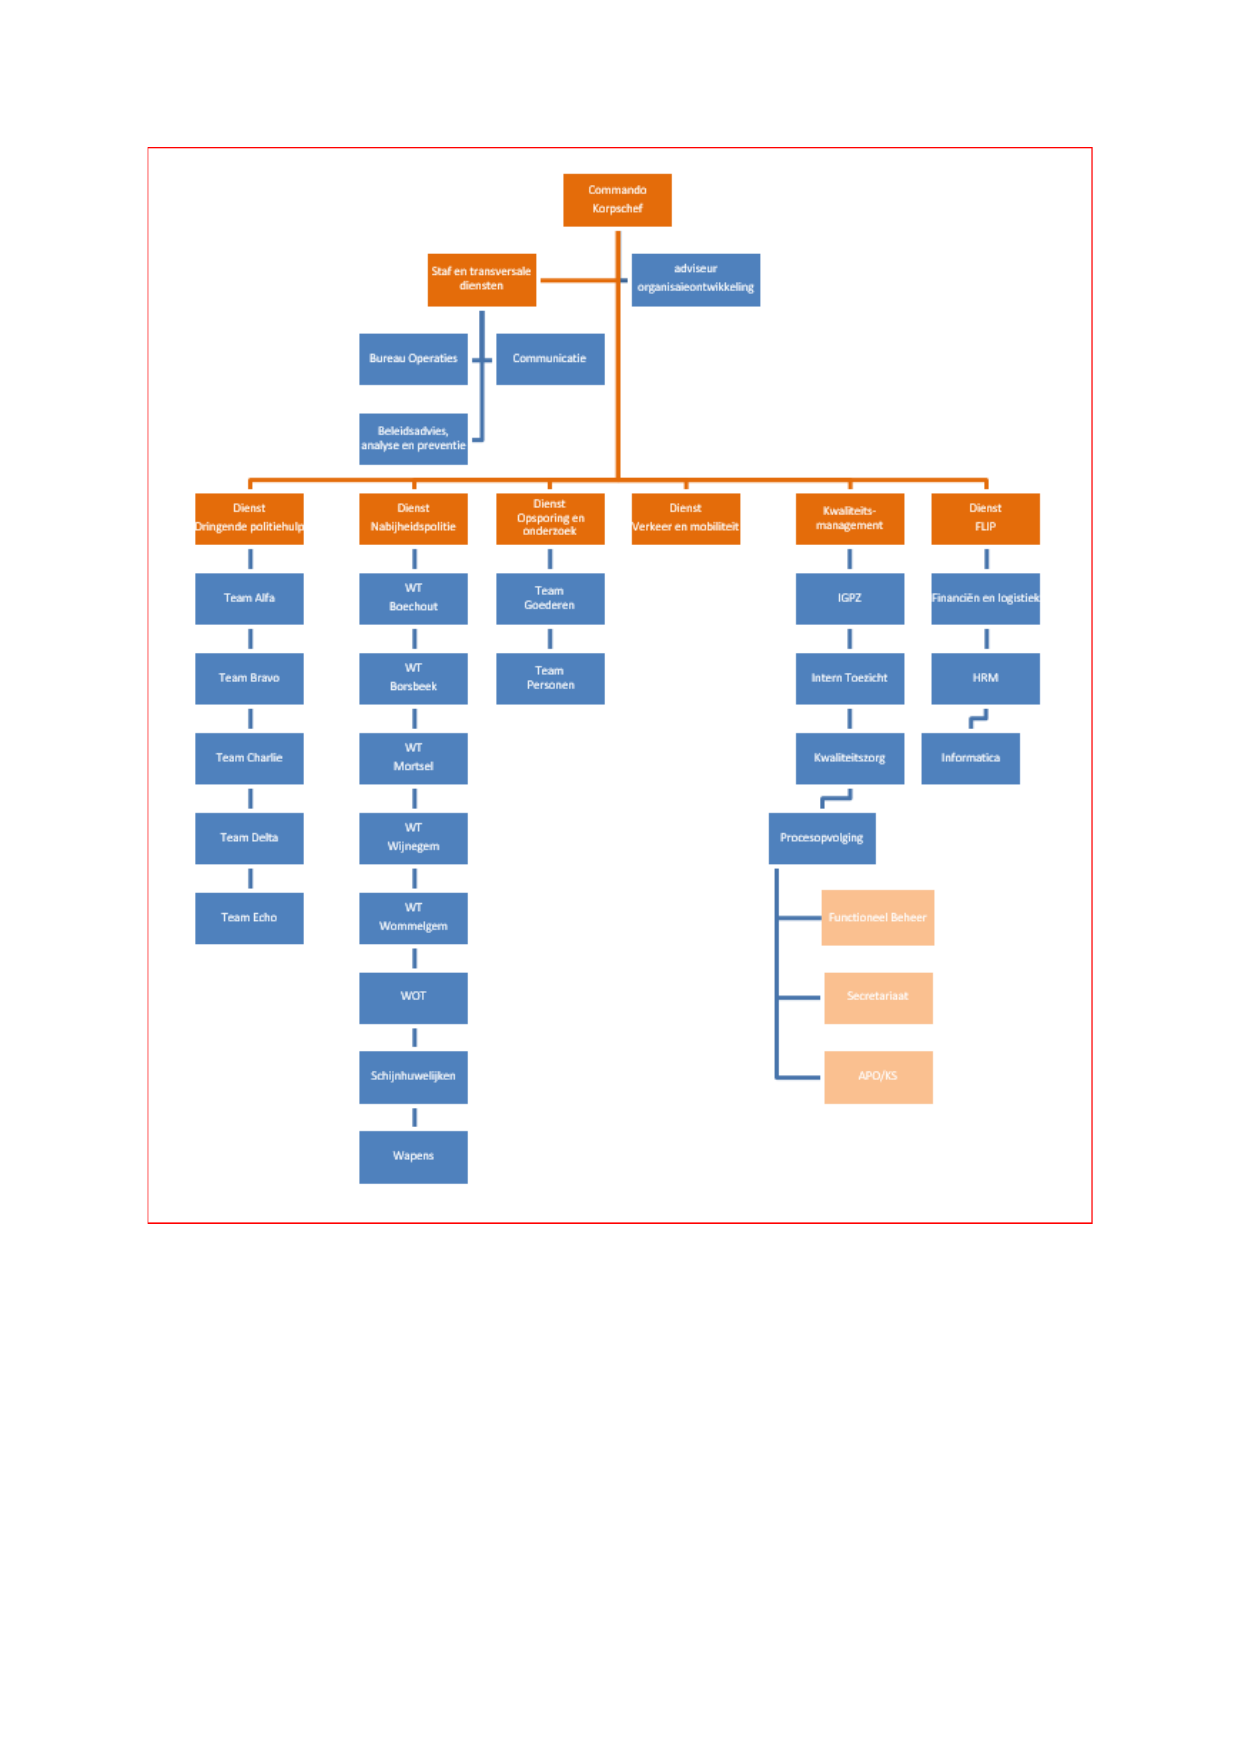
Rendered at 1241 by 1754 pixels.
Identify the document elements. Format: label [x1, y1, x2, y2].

picture [147, 147, 1093, 1224]
